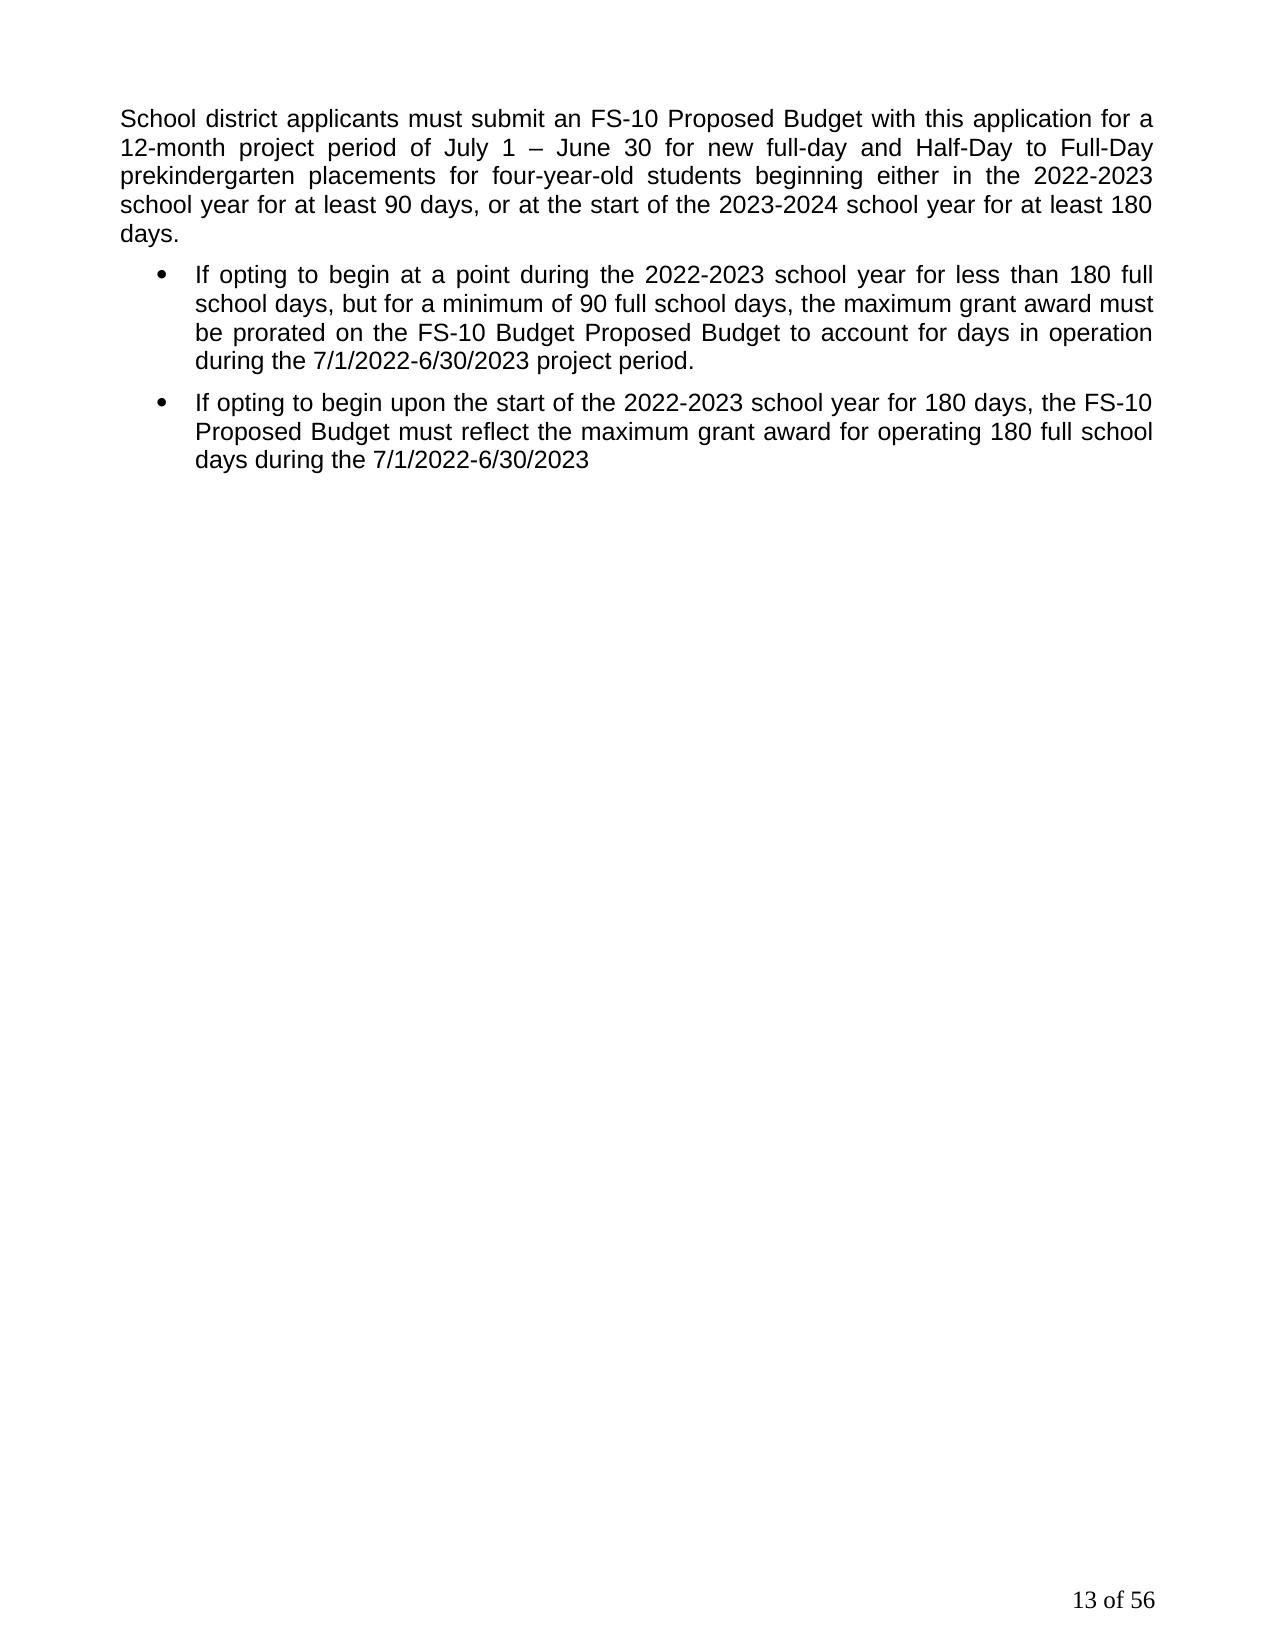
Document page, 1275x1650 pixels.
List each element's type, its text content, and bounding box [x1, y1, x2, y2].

list If opting to begin upon the start of the 2022-2023 school year for 180 days, the FS-10 Proposed Budget must reflect the maximum grant award for operating 180 full school days during the 7/1/2022-6/30/2023 [157, 388, 1155, 474]
list If opting to begin at a point during the 2022-2023 school year for less than 180 full school days, but for a minimum of 90 full school days, the maximum grant award must be prorated on the FS-10 Budget Proposed Budget to account for days in operation during the 7/1/2022-6/30/2023 project period. [157, 260, 1155, 375]
text School district applicants must submit an FS-10 Proposed Budget with this application for a 12-month project period of July 1 – June 30 for new full-day and Half-Day to Full-Day prekindergarten placements for four-year-old students beginning either in the 2022-2023 school year for at least 90 days, or at the start of the 2023-2024 school year for at least 180 days. [120, 104, 1155, 247]
